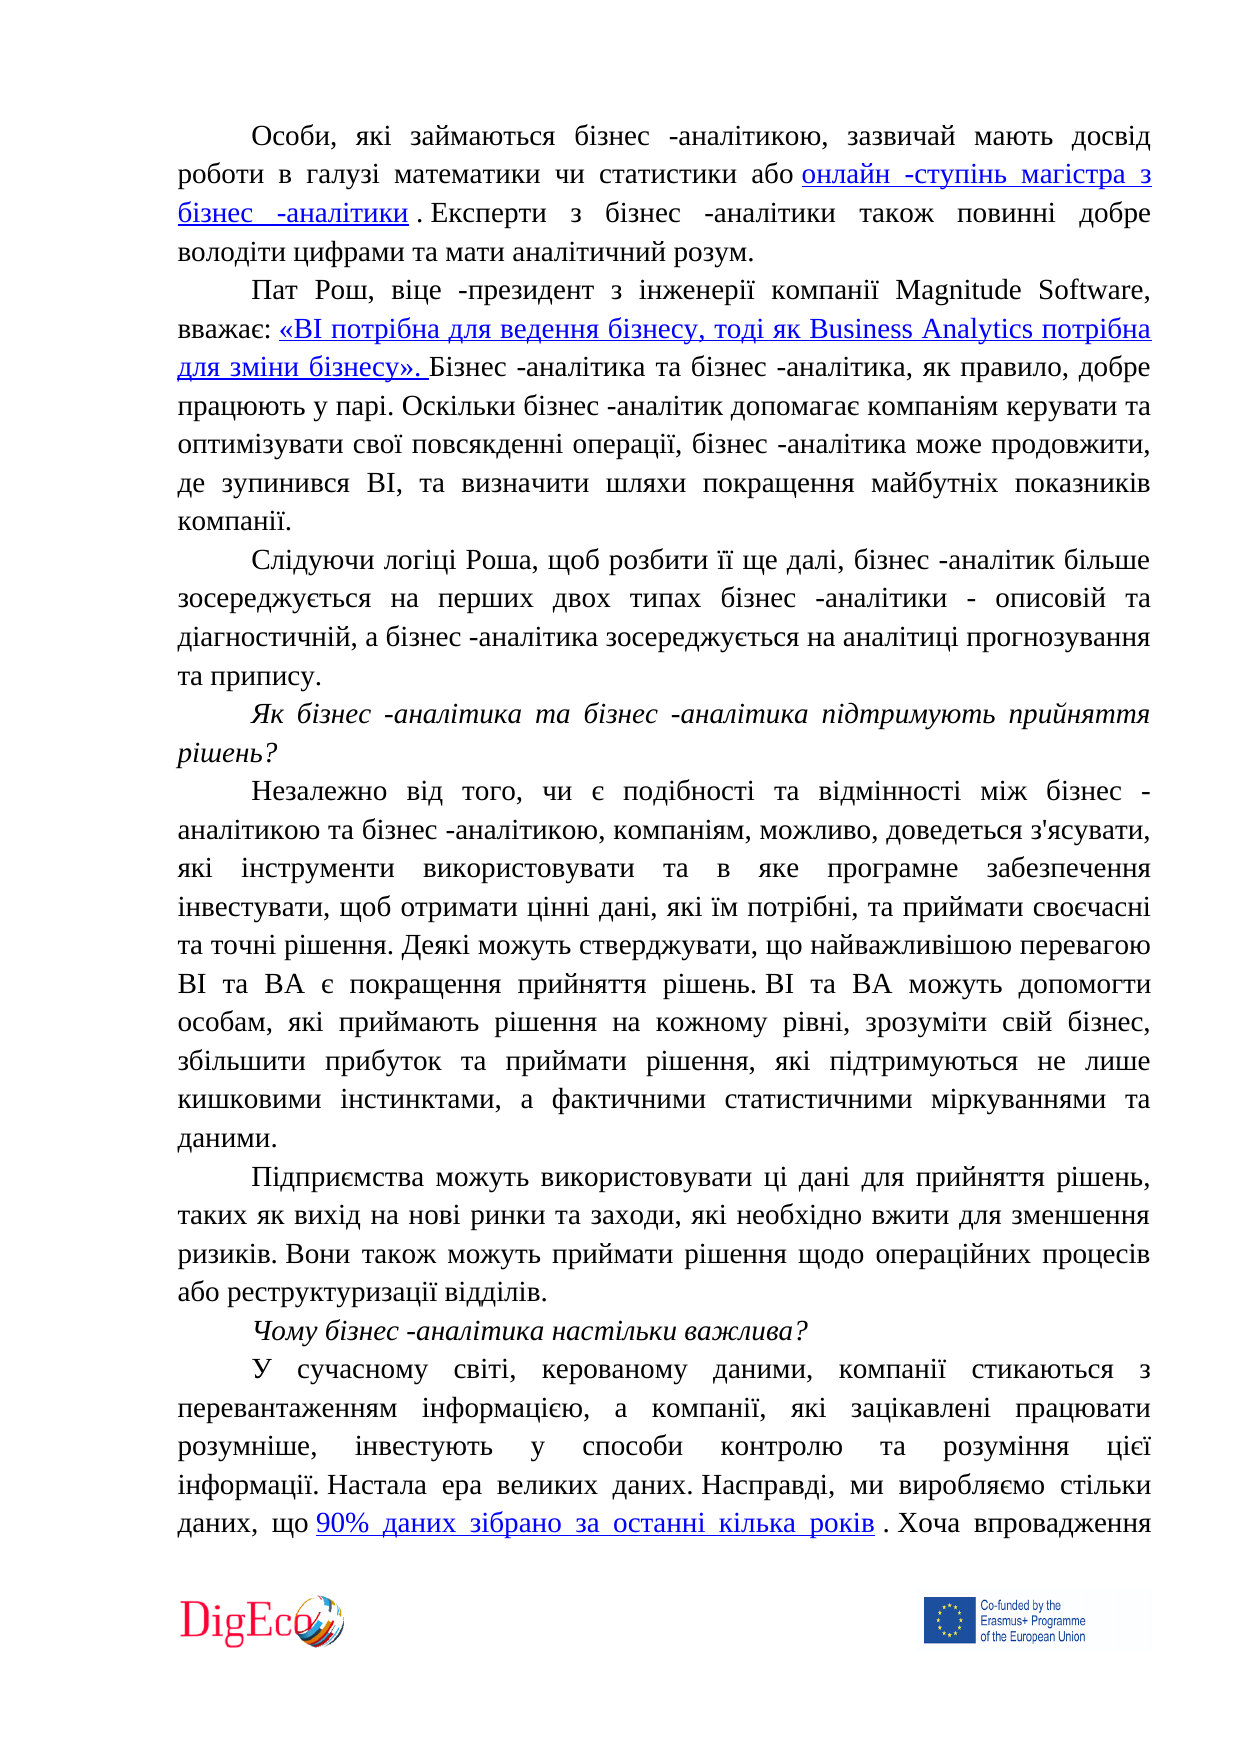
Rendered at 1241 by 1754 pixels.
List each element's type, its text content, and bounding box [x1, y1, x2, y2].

text Пат Рош, віце -президент з інженерії компанії Magnitude Software, вважає: «BI потрібна для ведення бізнесу, тоді як Business Analytics потрібна для зміни бізнесу». Бізнес -аналітика та бізнес -аналітика, як правило, добре працюють у парі. Оскільки бізнес -аналітик допомагає компаніям керувати та оптимізувати свої повсякденні операції, бізнес -аналітика може продовжити, де зупинився BI, та визначити шляхи покращення майбутніх показників компанії. [177, 272, 1152, 537]
text Чому бізнес -аналітика настільки важлива? [177, 1313, 1152, 1346]
text Особи, які займаються бізнес -аналітикою, зазвичай мають досвід роботи в галузі математики чи статистики або онлайн -ступінь магістра з бізнес -аналітики . Експерти з бізнес -аналітики також повинні добре володіти цифрами та мати аналітичний розум. [177, 118, 1152, 267]
text Підприємства можуть використовувати ці дані для прийняття рішень, таких як вихід на нові ринки та заходи, які необхідно вжити для зменшення ризиків. Вони також можуть приймати рішення щодо операційних процесів або реструктуризації відділів. [177, 1159, 1152, 1308]
text Слідуючи логіці Роша, щоб розбити її ще далі, бізнес -аналітик більше зосереджується на перших двох типах бізнес -аналітики - описовій та діагностичній, а бізнес -аналітика зосереджується на аналітиці прогнозування та припису. [177, 542, 1152, 691]
text Незалежно від того, чи є подібності та відмінності між бізнес -аналітикою та бізнес -аналітикою, компаніям, можливо, доведеться з'ясувати, які інструменти використовувати та в яке програмне забезпечення інвестувати, щоб отримати цінні дані, які їм потрібні, та приймати своєчасні та точні рішення. Деякі можуть стверджувати, що найважливішою перевагою BI та BA є покращення прийняття рішень. BI та BA можуть допомогти особам, які приймають рішення на кожному рівні, зрозуміти свій бізнес, збільшити прибуток та приймати рішення, які підтримуються не лише кишковими інстинктами, а фактичними статистичними міркуваннями та даними. [177, 773, 1152, 1154]
picture [177, 1591, 347, 1652]
picture [915, 1588, 1152, 1652]
text Як бізнес -аналітика та бізнес -аналітика підтримують прийняття рішень? [177, 696, 1152, 768]
